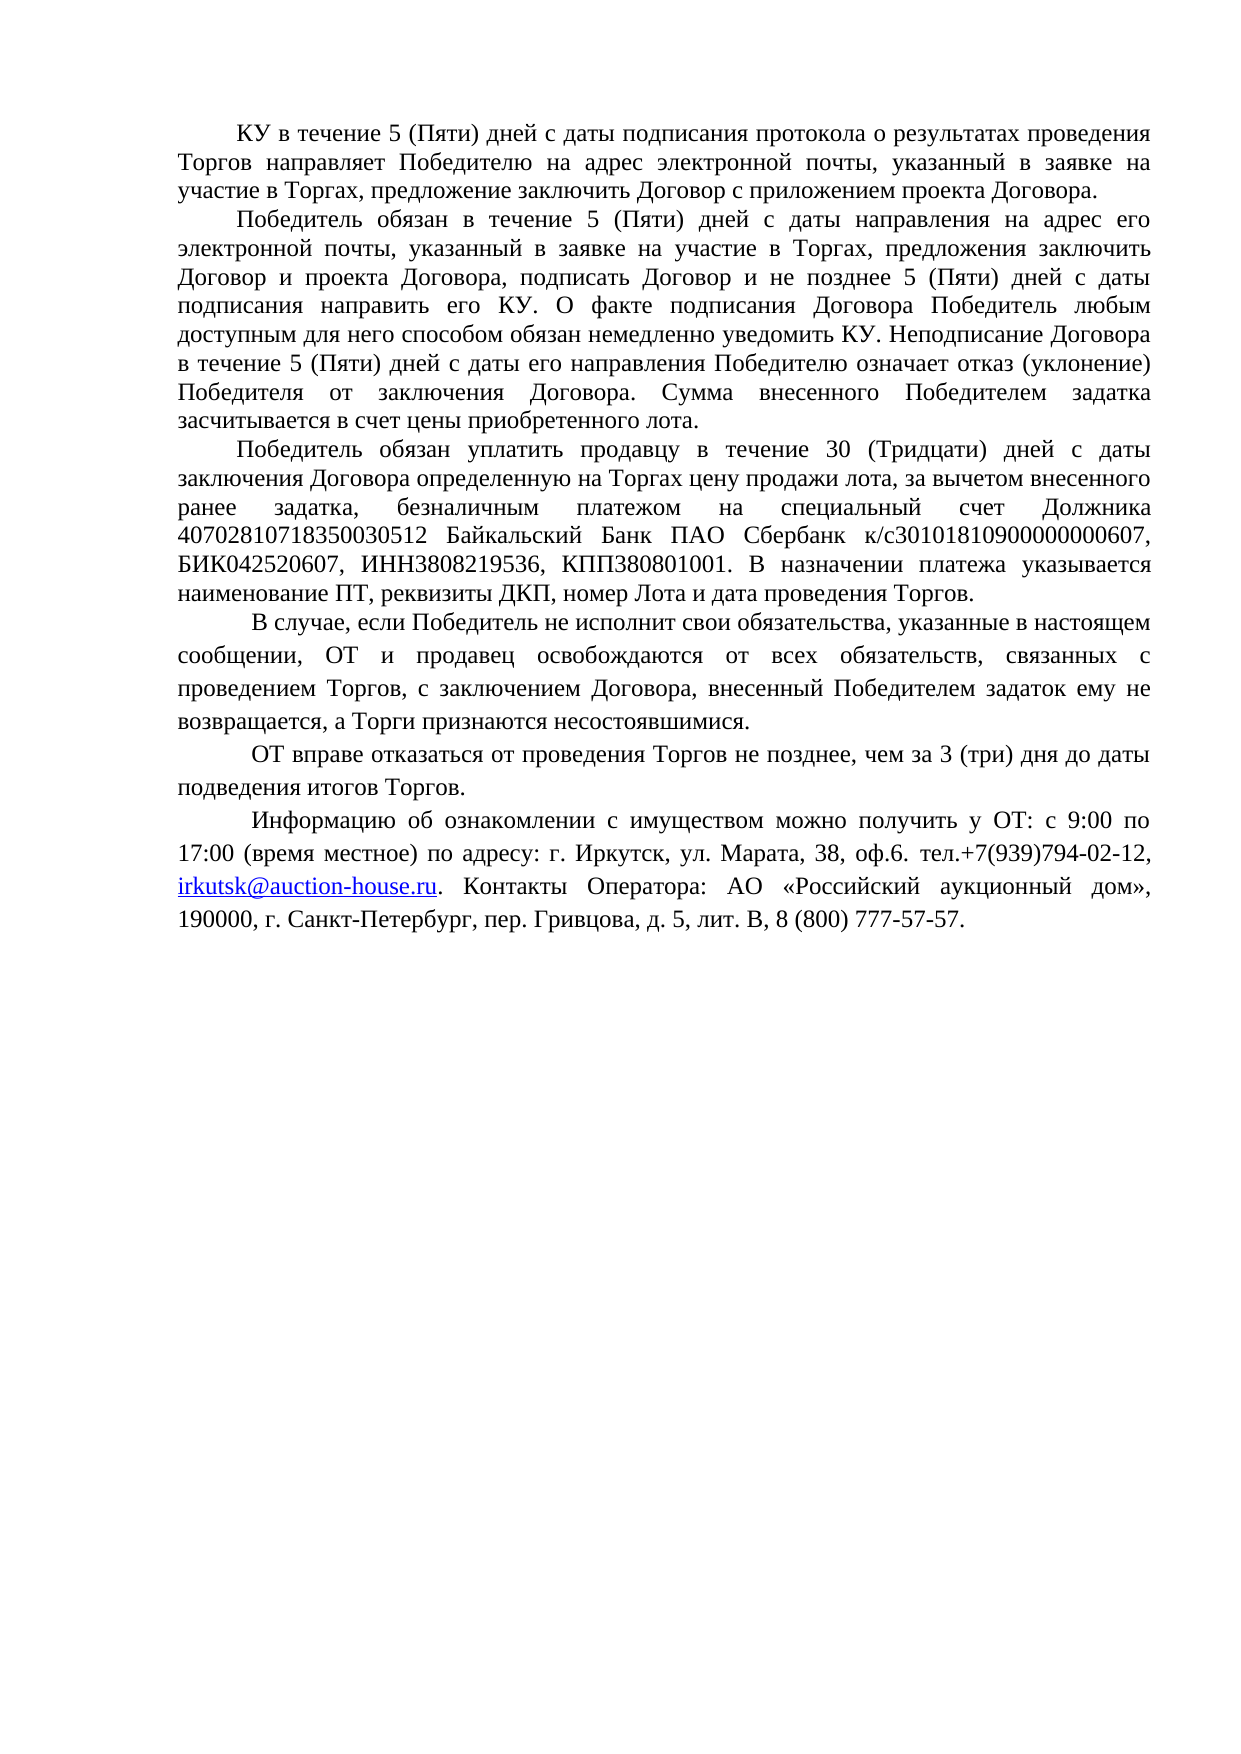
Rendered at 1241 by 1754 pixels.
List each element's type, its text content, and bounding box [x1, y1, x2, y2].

text Победитель обязан в течение 5 (Пяти) дней с даты направления на адрес его электронной почты, указанный в заявке на участие в Торгах, предложения заключить Договор и проекта Договора, подписать Договор и не позднее 5 (Пяти) дней с даты подписания направить его КУ. О факте подписания Договора Победитель любым доступным для него способом обязан немедленно уведомить КУ. Неподписание Договора в течение 5 (Пяти) дней с даты его направления Победителю означает отказ (уклонение) Победителя от заключения Договора. Сумма внесенного Победителем задатка засчитывается в счет цены приобретенного лота. [177, 204, 1152, 434]
text Информацию об ознакомлении с имуществом можно получить у ОТ: с 9:00 по 17:00 (время местное) по адресу: г. Иркутск, ул. Марата, 38, оф.6. тел.+7(939)794-02-12, irkutsk@auction-house.ru. Контакты Оператора: АО «Российский аукционный дом», 190000, г. Санкт-Петербург, пер. Гривцова, д. 5, лит. В, 8 (800) 777-57-57. [177, 805, 1152, 933]
text Победитель обязан уплатить продавцу в течение 30 (Тридцати) дней с даты заключения Договора определенную на Торгах цену продажи лота, за вычетом внесенного ранее задатка, безналичным платежом на специальный счет Должника 40702810718350030512 Байкальский Банк ПАО Сбербанк к/с30101810900000000607, БИК042520607, ИНН3808219536, КПП380801001. В назначении платежа указывается наименование ПТ, реквизиты ДКП, номер Лота и дата проведения Торгов. [177, 434, 1152, 607]
text В случае, если Победитель не исполнит свои обязательства, указанные в настоящем сообщении, ОТ и продавец освобождаются от всех обязательств, связанных с проведением Торгов, с заключением Договора, внесенный Победителем задаток ему не возвращается, а Торги признаются несостоявшимися. [177, 607, 1152, 735]
text КУ в течение 5 (Пяти) дней с даты подписания протокола о результатах проведения Торгов направляет Победителю на адрес электронной почты, указанный в заявке на участие в Торгах, предложение заключить Договор с приложением проекта Договора. [177, 118, 1152, 204]
text ОТ вправе отказаться от проведения Торгов не позднее, чем за 3 (три) дня до даты подведения итогов Торгов. [177, 739, 1152, 801]
